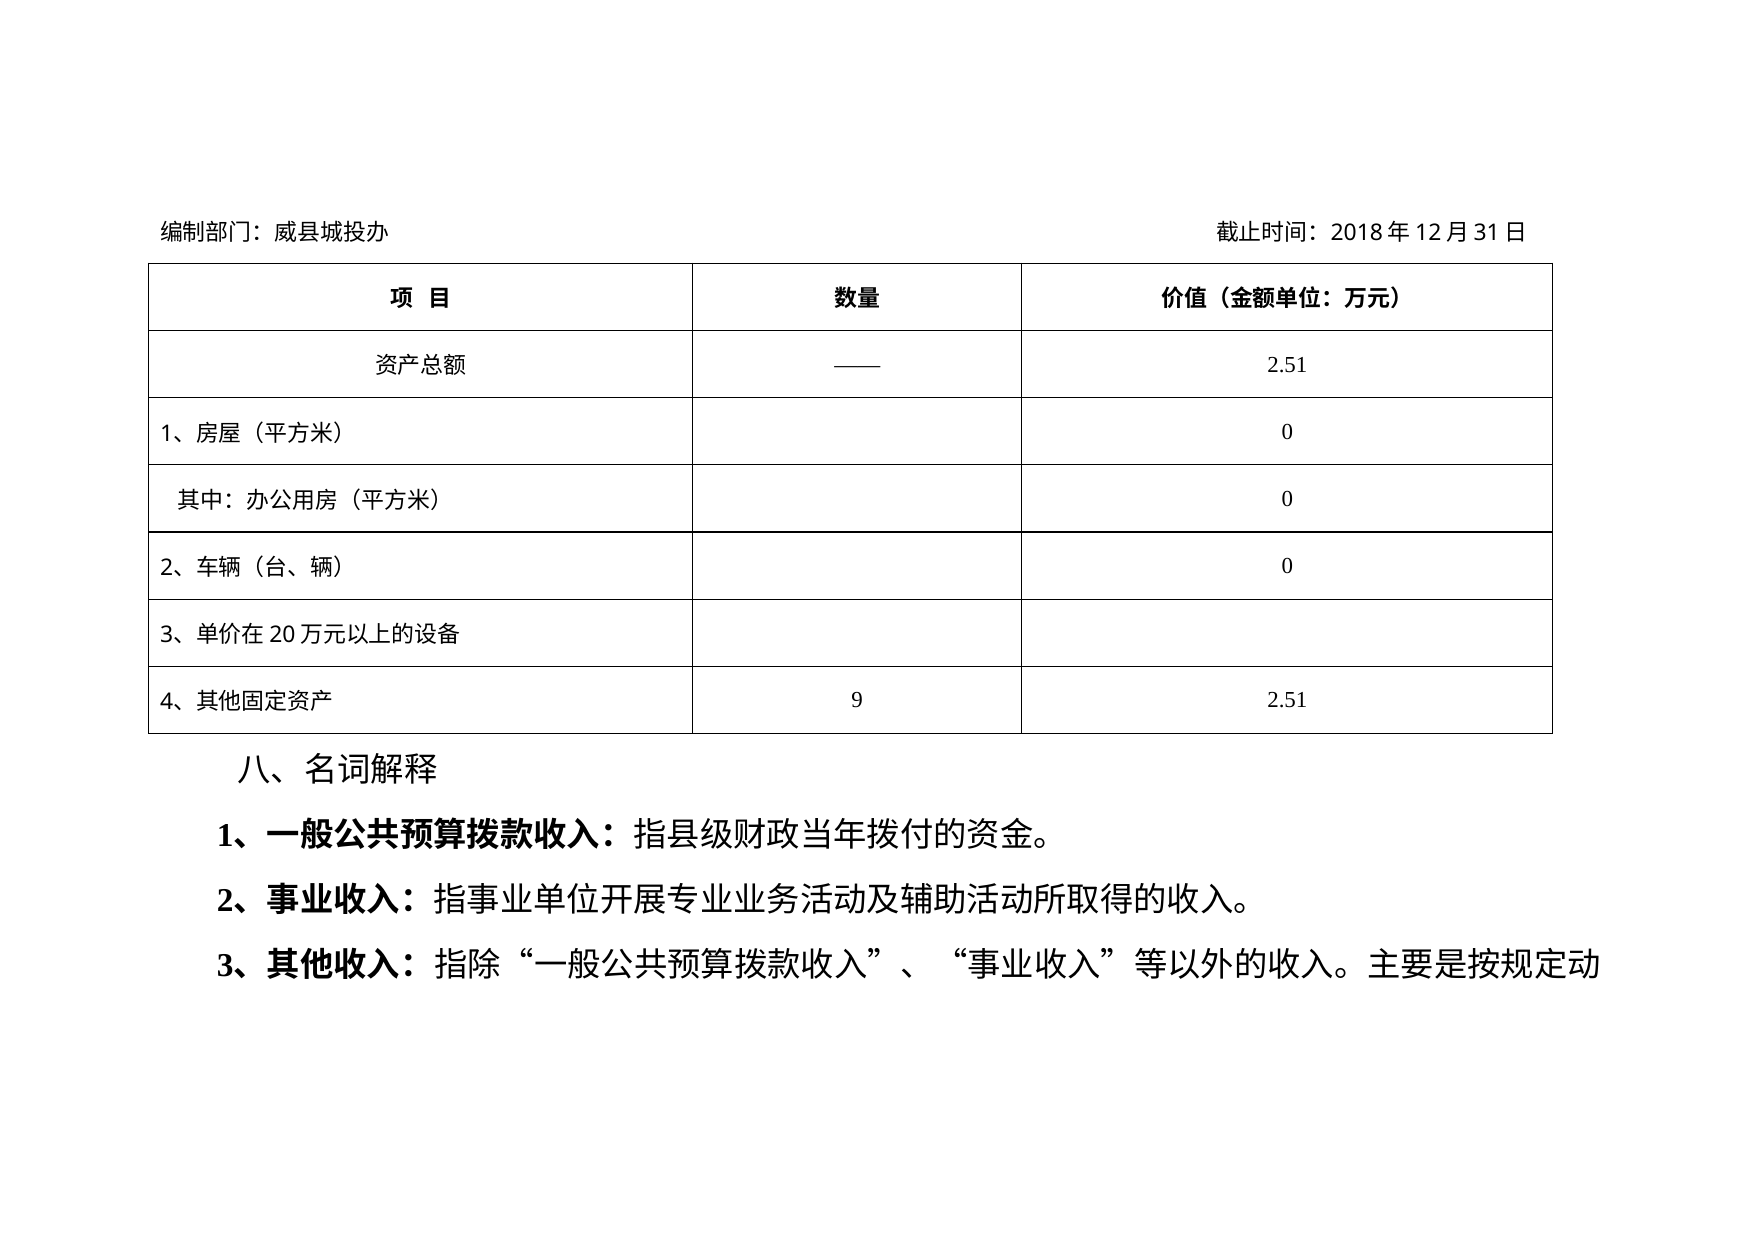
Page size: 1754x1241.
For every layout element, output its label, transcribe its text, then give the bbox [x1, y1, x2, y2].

table_cell 项 目 [149, 264, 692, 330]
table_cell 9 [693, 667, 1021, 733]
table_cell [693, 600, 1021, 666]
table_cell 资产总额 [149, 331, 692, 397]
table_cell 编制部门：威县城投办 [149, 198, 1021, 263]
table_cell [693, 465, 1021, 531]
table_cell 截止时间：2018年12月31日 [1021, 198, 1553, 263]
table_cell 2.51 [1022, 667, 1552, 733]
table_cell 2.51 [1022, 331, 1552, 397]
table_cell 价值（金额单位：万元） [1022, 264, 1552, 330]
table_cell 4、其他固定资产 [149, 667, 692, 733]
table_cell 0 [1022, 465, 1552, 531]
table_cell 2、车辆（台、辆） [149, 533, 692, 598]
text 1、一般公共预算拨款收入：指县级财政当年拨付的资金。 [150, 799, 1604, 864]
table_cell [693, 398, 1021, 464]
table_cell [693, 533, 1021, 598]
table_cell 0 [1022, 398, 1552, 464]
table_cell 其中：办公用房（平方米） [149, 465, 692, 531]
text 八、名词解释 [171, 734, 1604, 799]
table_cell [1022, 600, 1552, 666]
table_cell 1、房屋（平方米） [149, 398, 692, 464]
table_cell 3、单价在20万元以上的设备 [149, 600, 692, 666]
table_cell 数量 [693, 264, 1021, 330]
table_cell —— [693, 331, 1021, 397]
text 2、事业收入：指事业单位开展专业业务活动及辅助活动所取得的收入。 [150, 864, 1604, 929]
table_cell 0 [1022, 533, 1552, 598]
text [150, 929, 1604, 994]
